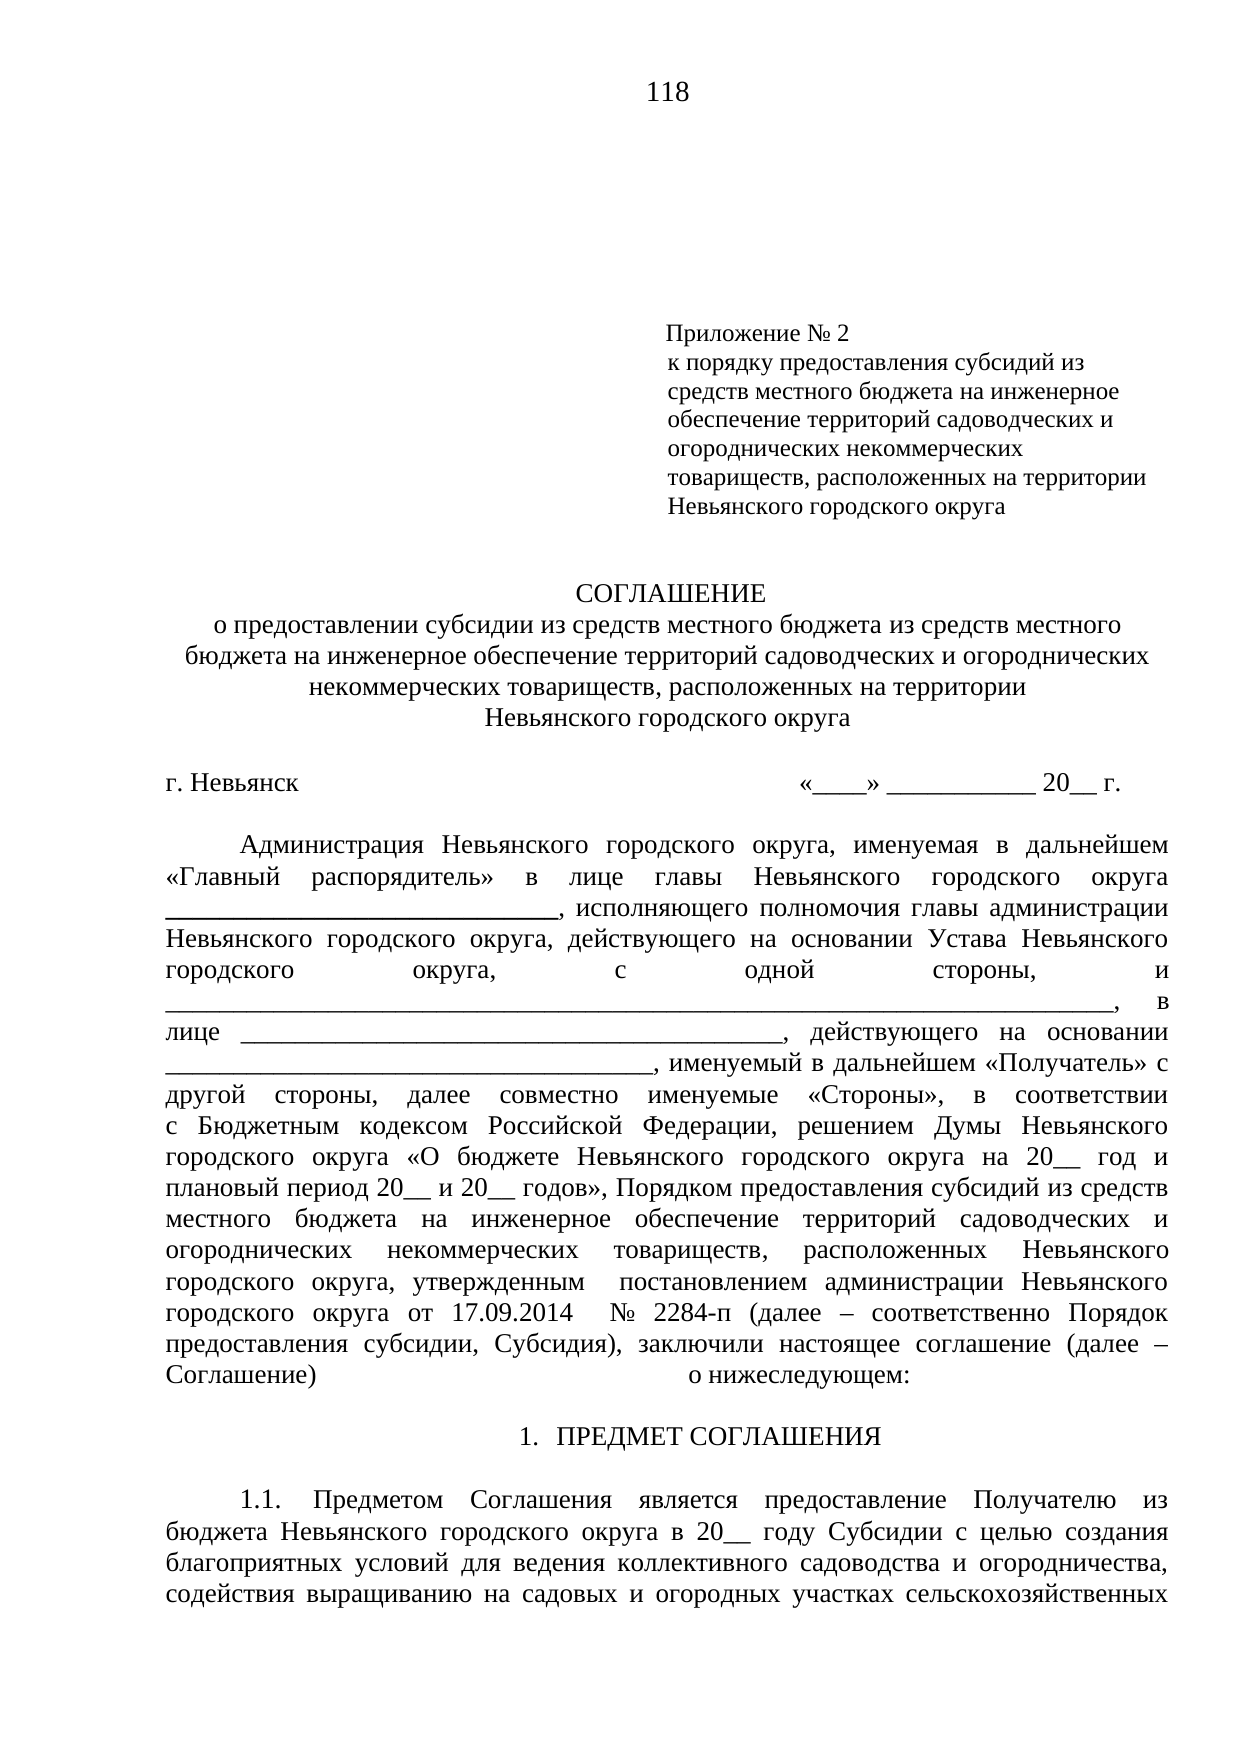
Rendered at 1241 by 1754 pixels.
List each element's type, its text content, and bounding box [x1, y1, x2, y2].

text СОГЛАШЕНИЕ [165, 577, 1169, 608]
text Приложение № 2 [165, 318, 1169, 347]
text Невьянского городского округа [165, 702, 1169, 733]
text к порядку предоставления субсидий из средств местного бюджета на инженерное обеспечение территорий садоводческих и огороднических некоммерческих товариществ, расположенных на территории Невьянского городского округа [667, 347, 1169, 519]
text г. Невьянск «____» ___________ 20__ г. [165, 766, 1169, 797]
text о предоставлении субсидии из средств местного бюджета из средств местного бюджета на инженерное обеспечение территорий садоводческих и огороднических некоммерческих товариществ, расположенных на территории [165, 608, 1169, 702]
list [165, 1483, 1169, 1608]
text Администрация Невьянского городского округа, именуемая в дальнейшем «Главный распорядитель» в лице главы Невьянского городского округа _____________________________, исполняющего полномочия главы администрации Невьянского городского округа, действующего на основании Устава Невьянского городского округа, с одной стороны, и ______________________________________________________________________, в лице ________________________________________, действующего на основании ____________________________________, именуемый в дальнейшем «Получатель» с другой стороны, далее совместно именуемые «Стороны», в соответствии с Бюджетным кодексом Российской Федерации, решением Думы Невьянского городского округа «О бюджете Невьянского городского округа на 20__ год и плановый период 20__ и 20__ годов», Порядком предоставления субсидий из средств местного бюджета на инженерное обеспечение территорий садоводческих и огороднических некоммерческих товариществ, расположенных Невьянского городского округа, утвержденным постановлением администрации Невьянского городского округа от 17.09.2014 № 2284-п (далее – соответственно Порядок предоставления субсидии, Субсидия), заключили настоящее соглашение (далее – Соглашение) о нижеследующем: [165, 828, 1169, 1389]
list ПРЕДМЕТ СОГЛАШЕНИЯ [518, 1420, 1169, 1451]
